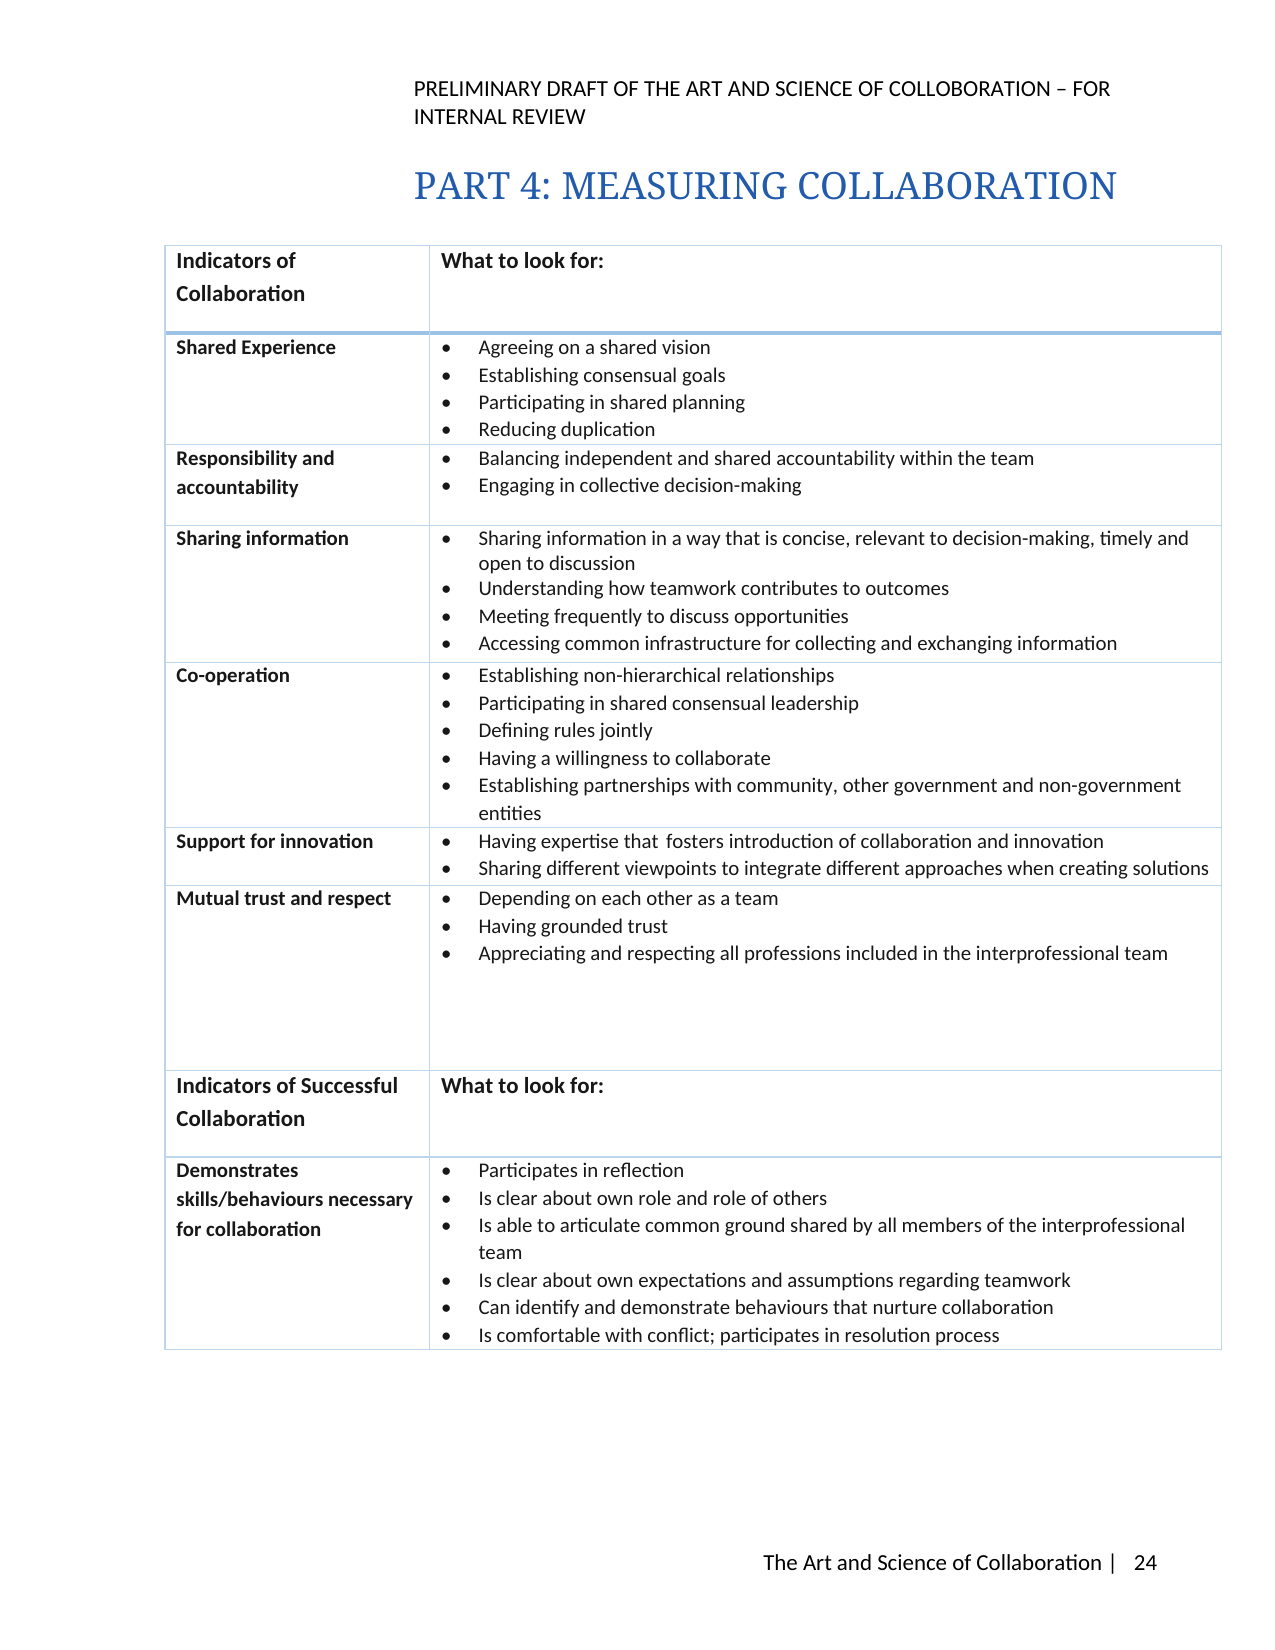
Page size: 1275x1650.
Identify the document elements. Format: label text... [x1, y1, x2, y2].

table_cell Balancing independent and shared accountability within the team Engaging in collective decision-making [430, 445, 1221, 524]
table_cell Mutual trust and respect [166, 886, 429, 1070]
table_cell Support for innovation [166, 828, 429, 884]
table_header Indicators of Collaboration [166, 246, 429, 331]
table_cell Depending on each other as a team Having grounded trust Appreciating and respecting all professions included in the interprofessional team [430, 886, 1221, 1070]
table_cell Establishing non-hierarchical relationships Participating in shared consensual leadership Defining rules jointly Having a willingness to collaborate Establishing partnerships with community, other government and non-government entities [430, 663, 1221, 827]
table_header What to look for: [430, 246, 1221, 331]
table_cell Agreeing on a shared vision Establishing consensual goals Participating in shared planning Reducing duplication [430, 335, 1221, 444]
table_cell Indicators of Successful Collaboration [166, 1071, 429, 1156]
table_cell Demonstrates skills/behaviours necessary for collaboration [166, 1158, 429, 1349]
text Part 4: Measuring Collaboration [413, 159, 1157, 210]
table_cell Responsibility and accountability [166, 445, 429, 524]
table_cell Having expertise that fosters introduction of collaboration and innovation Sharing different viewpoints to integrate different approaches when creating solutions [430, 828, 1221, 884]
table_cell Sharing information [166, 526, 429, 662]
table_cell Shared Experience [166, 335, 429, 444]
table_cell Sharing information in a way that is concise, relevant to decision-making, timely and open to discussion Understanding how teamwork contributes to outcomes Meeting frequently to discuss opportunities Accessing common infrastructure for collecting and exchanging information [430, 526, 1221, 662]
table_cell What to look for: [430, 1071, 1221, 1156]
table_cell Co-operation [166, 663, 429, 827]
table_cell Participates in reflection Is clear about own role and role of others Is able to articulate common ground shared by all members of the interprofessional team Is clear about own expectations and assumptions regarding teamwork Can identify and demonstrate behaviours that nurture collaboration Is comfortable with conflict; participates in resolution process [430, 1158, 1221, 1349]
